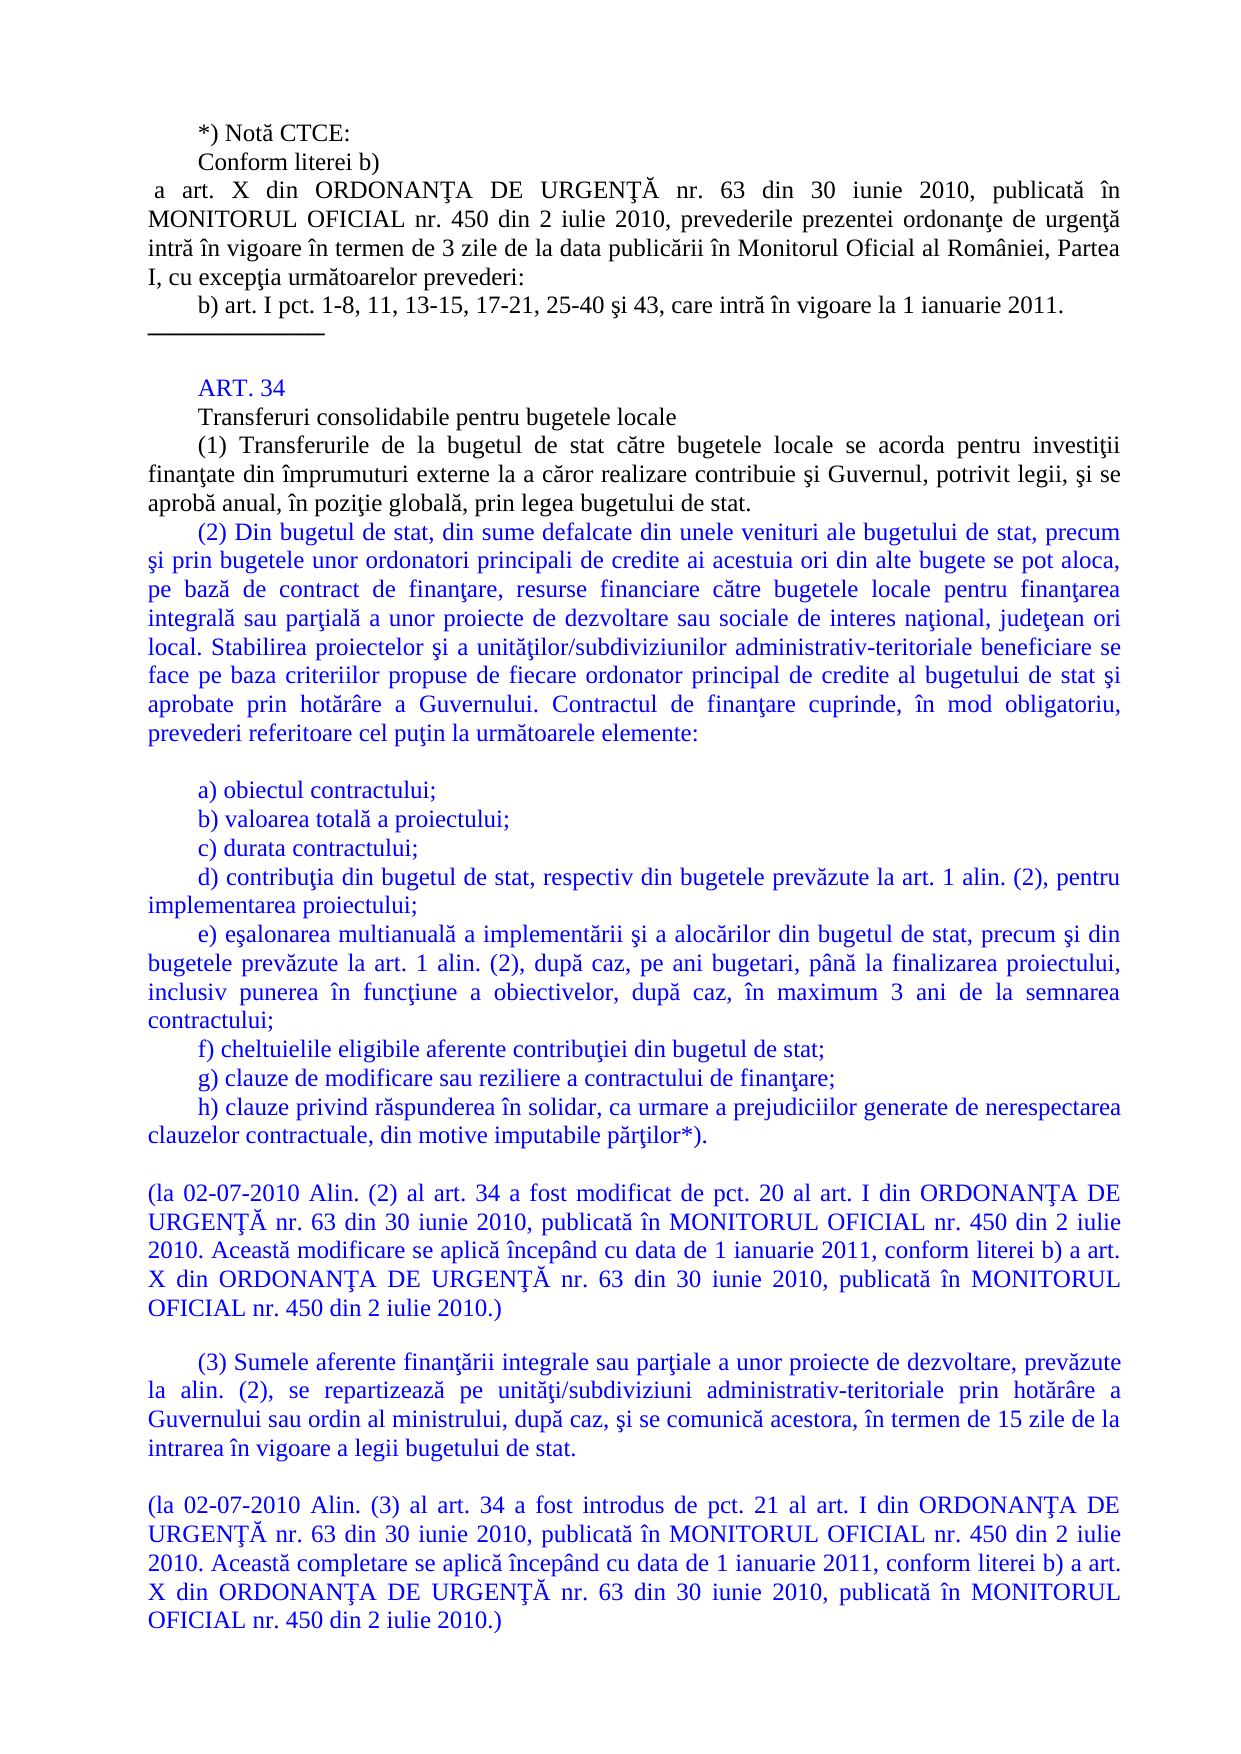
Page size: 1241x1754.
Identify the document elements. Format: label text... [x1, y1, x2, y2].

text f) cheltuielile eligibile aferente contribuţiei din bugetul de stat; [148, 1034, 1122, 1063]
text (la 02-07-2010 Alin. (2) al art. 34 a fost modificat de pct. 20 al art. I din ORDONANŢA DE URGENŢĂ nr. 63 din 30 iunie 2010, publicată în MONITORUL OFICIAL nr. 450 din 2 iulie 2010. Această modificare se aplică începând cu data de 1 ianuarie 2011, conform literei b) a art. X din ORDONANŢA DE URGENŢĂ nr. 63 din 30 iunie 2010, publicată în MONITORUL OFICIAL nr. 450 din 2 iulie 2010.) [148, 1178, 1122, 1322]
text h) clauze privind răspunderea în solidar, ca urmare a prejudiciilor generate de nerespectarea clauzelor contractuale, din motive imputabile părţilor*). [148, 1092, 1122, 1149]
text b) art. I pct. 1-8, 11, 13-15, 17-21, 25-40 şi 43, care intră în vigoare la 1 ianuarie 2011. [148, 291, 1122, 319]
text c) durata contractului; [148, 833, 1122, 862]
text g) clauze de modificare sau reziliere a contractului de finanţare; [148, 1063, 1122, 1092]
text e) eşalonarea multianuală a implementării şi a alocărilor din bugetul de stat, precum şi din bugetele prevăzute la art. 1 alin. (2), după caz, pe ani bugetari, până la finalizarea proiectului, inclusiv punerea în funcţiune a obiectivelor, după caz, în maximum 3 ani de la semnarea contractului; [148, 919, 1122, 1034]
text Transferuri consolidabile pentru bugetele locale [148, 402, 1122, 431]
text b) valoarea totală a proiectului; [148, 804, 1122, 833]
text ────────── [148, 319, 1122, 348]
text (3) Sumele aferente finanţării integrale sau parţiale a unor proiecte de dezvoltare, prevăzute la alin. (2), se repartizează pe unităţi/subdiviziuni administrativ-teritoriale prin hotărâre a Guvernului sau ordin al ministrului, după caz, şi se comunică acestora, în termen de 15 zile de la intrarea în vigoare a legii bugetului de stat. [148, 1347, 1122, 1462]
text a) obiectul contractului; [148, 776, 1122, 804]
text d) contribuţia din bugetul de stat, respectiv din bugetele prevăzute la art. 1 alin. (2), pentru implementarea proiectului; [148, 862, 1122, 919]
text Conform literei b) [148, 147, 1122, 176]
text (2) Din bugetul de stat, din sume defalcate din unele venituri ale bugetului de stat, precum şi prin bugetele unor ordonatori principali de credite ai acestuia ori din alte bugete se pot aloca, pe bază de contract de finanţare, resurse financiare către bugetele locale pentru finanţarea integrală sau parţială a unor proiecte de dezvoltare sau sociale de interes naţional, judeţean ori local. Stabilirea proiectelor şi a unităţilor/subdiviziunilor administrativ-teritoriale beneficiare se face pe baza criteriilor propuse de fiecare ordonator principal de credite al bugetului de stat şi aprobate prin hotărâre a Guvernului. Contractul de finanţare cuprinde, în mod obligatoriu, prevederi referitoare cel puţin la următoarele elemente: [148, 517, 1122, 747]
text a art. X din ORDONANŢA DE URGENŢĂ nr. 63 din 30 iunie 2010, publicată în MONITORUL OFICIAL nr. 450 din 2 iulie 2010, prevederile prezentei ordonanţe de urgenţă intră în vigoare în termen de 3 zile de la data publicării în Monitorul Oficial al României, Partea I, cu excepţia următoarelor prevederi: [148, 176, 1122, 291]
text *) Notă CTCE: [148, 118, 1122, 147]
text ART. 34 [148, 373, 1122, 402]
text (la 02-07-2010 Alin. (3) al art. 34 a fost introdus de pct. 21 al art. I din ORDONANŢA DE URGENŢĂ nr. 63 din 30 iunie 2010, publicată în MONITORUL OFICIAL nr. 450 din 2 iulie 2010. Această completare se aplică începând cu data de 1 ianuarie 2011, conform literei b) a art. X din ORDONANŢA DE URGENŢĂ nr. 63 din 30 iunie 2010, publicată în MONITORUL OFICIAL nr. 450 din 2 iulie 2010.) [148, 1491, 1122, 1634]
text (1) Transferurile de la bugetul de stat către bugetele locale se acorda pentru investiţii finanţate din împrumuturi externe la a căror realizare contribuie şi Guvernul, potrivit legii, şi se aprobă anual, în poziţie globală, prin legea bugetului de stat. [148, 431, 1122, 517]
